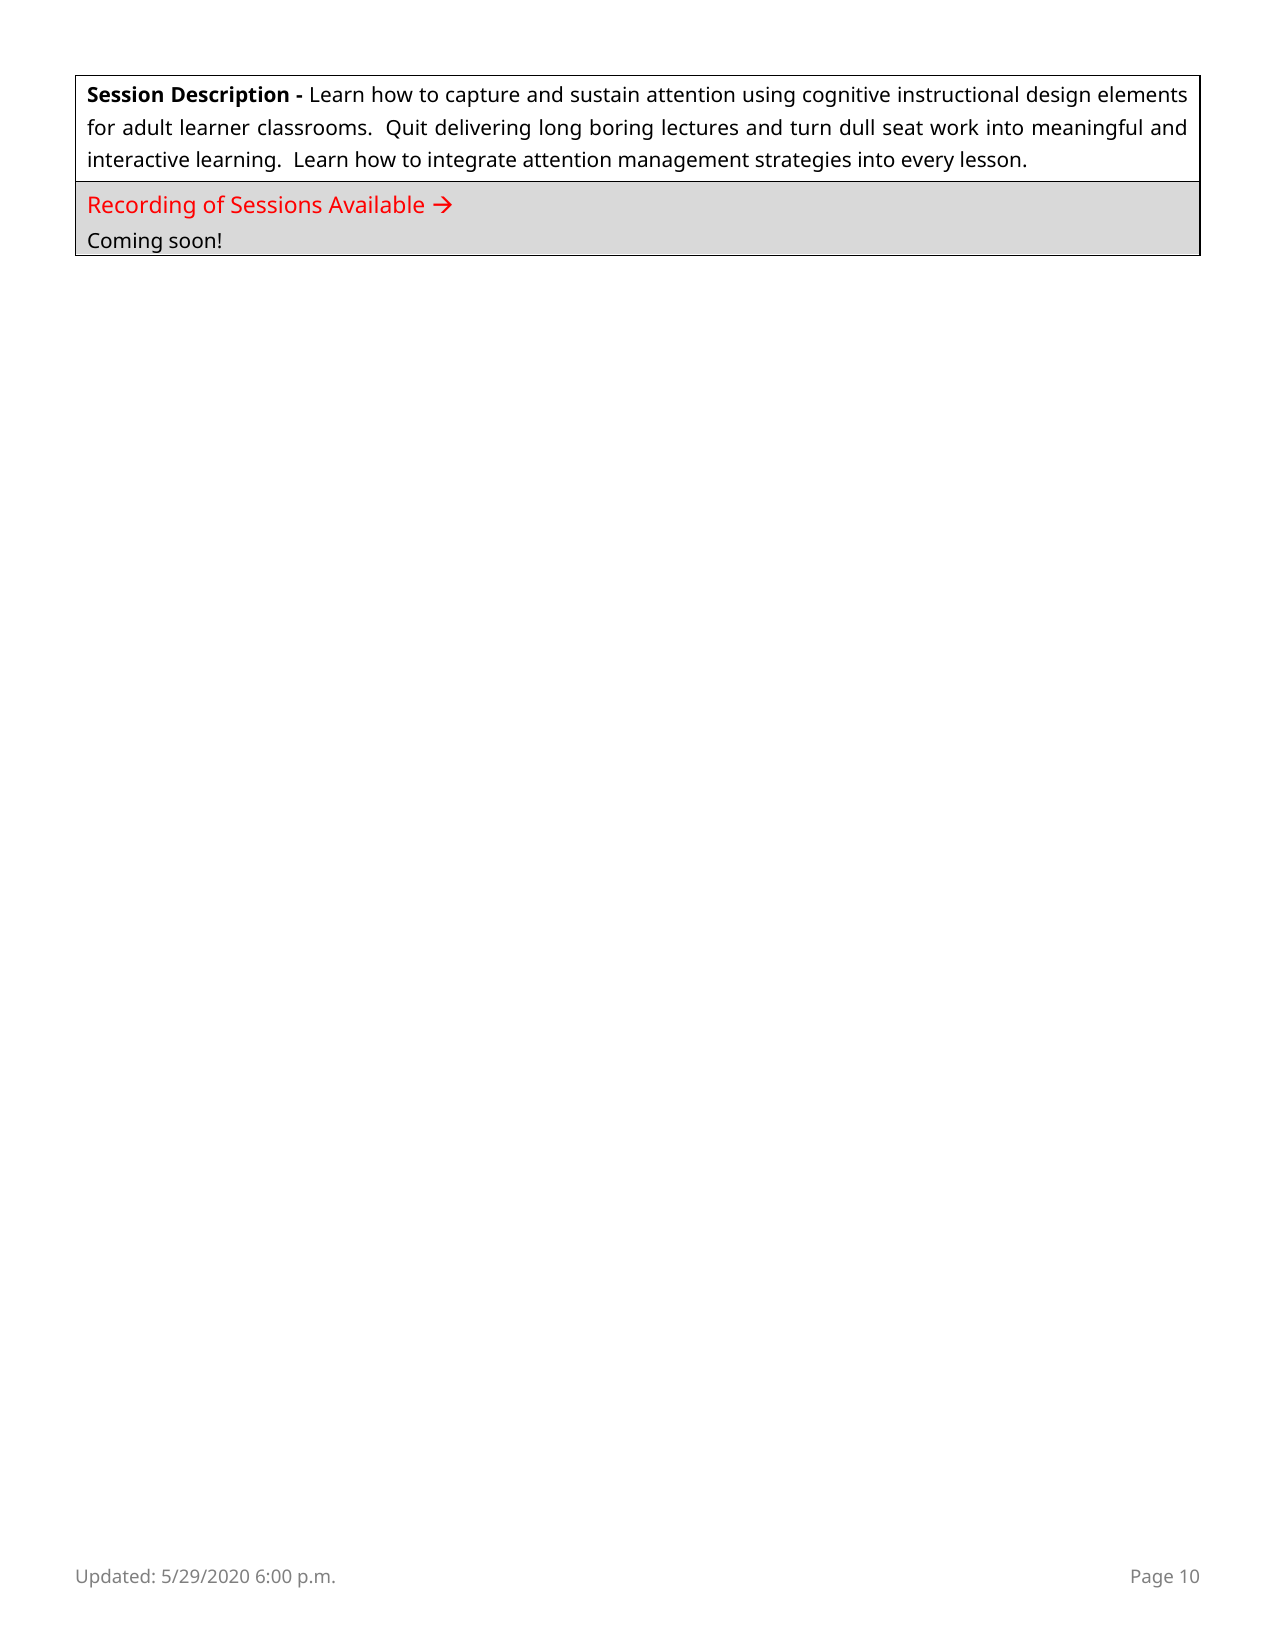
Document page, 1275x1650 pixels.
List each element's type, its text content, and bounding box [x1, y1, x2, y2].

table_cell Session Description - Learn how to capture and sustain attention using cognitive instructional design elements for adult learner classrooms. Quit delivering long boring lectures and turn dull seat work into meaningful and interactive learning. Learn how to integrate attention management strategies into every lesson. [76, 76, 1199, 181]
table_cell Recording of Sessions Available Coming soon! [76, 182, 1199, 254]
